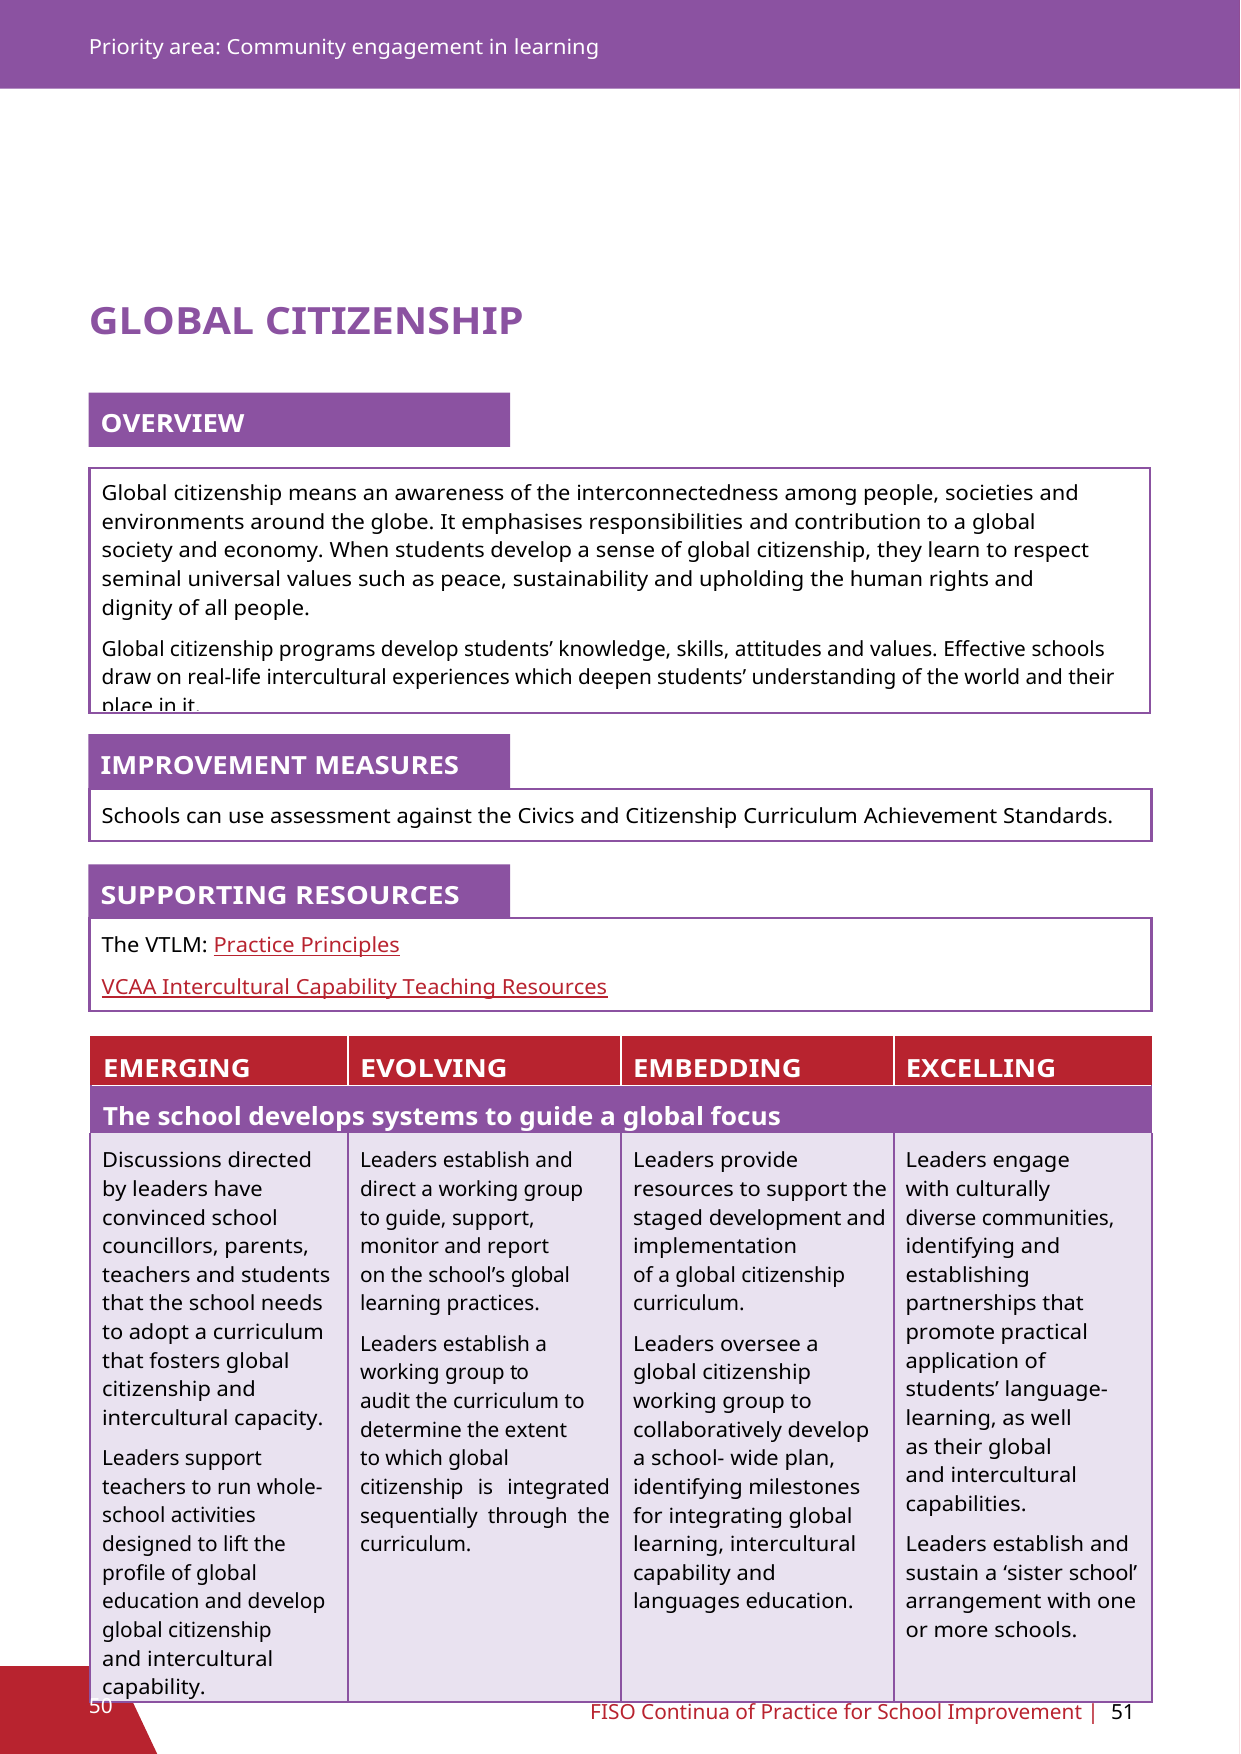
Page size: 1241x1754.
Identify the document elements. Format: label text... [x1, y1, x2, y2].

table_cell Leaders establish and direct a working group to guide, support, monitor and report on the school’s global learning practices. Leaders establish a working group to audit the curriculum to determine the extent to which global citizenship is integrated sequentially through the curriculum. [349, 1133, 620, 1701]
table_header EVOLVING [349, 1036, 620, 1085]
table_header EMBEDDING [622, 1036, 893, 1085]
table_cell Leaders engage with culturally diverse communities, identifying and establishing partnerships that promote practical application of students’ language- learning, as well as their global and intercultural capabilities. Leaders establish and sustain a ‘sister school’ arrangement with one or more schools. [895, 1133, 1151, 1701]
table_cell Leaders provide resources to support the staged development and implementation of a global citizenship curriculum. Leaders oversee a global citizenship working group to collaboratively develop a school- wide plan, identifying milestones for integrating global learning, intercultural capability and languages education. [622, 1133, 893, 1701]
table_header EXCELLING [895, 1036, 1152, 1085]
table_cell The school develops systems to guide a global focus [90, 1085, 1152, 1133]
subtitle GLOBAL CITIZENSHIP [89, 294, 1240, 346]
table_header EMERGING [90, 1036, 347, 1085]
table_cell Discussions directed by leaders have convinced school councillors, parents, teachers and students that the school needs to adopt a curriculum that fosters global citizenship and intercultural capacity. Leaders support teachers to run whole- school activities designed to lift the profile of global education and develop global citizenship and intercultural capability. [91, 1133, 347, 1701]
text Priority area: Community engagement in learning [88, 32, 1240, 61]
